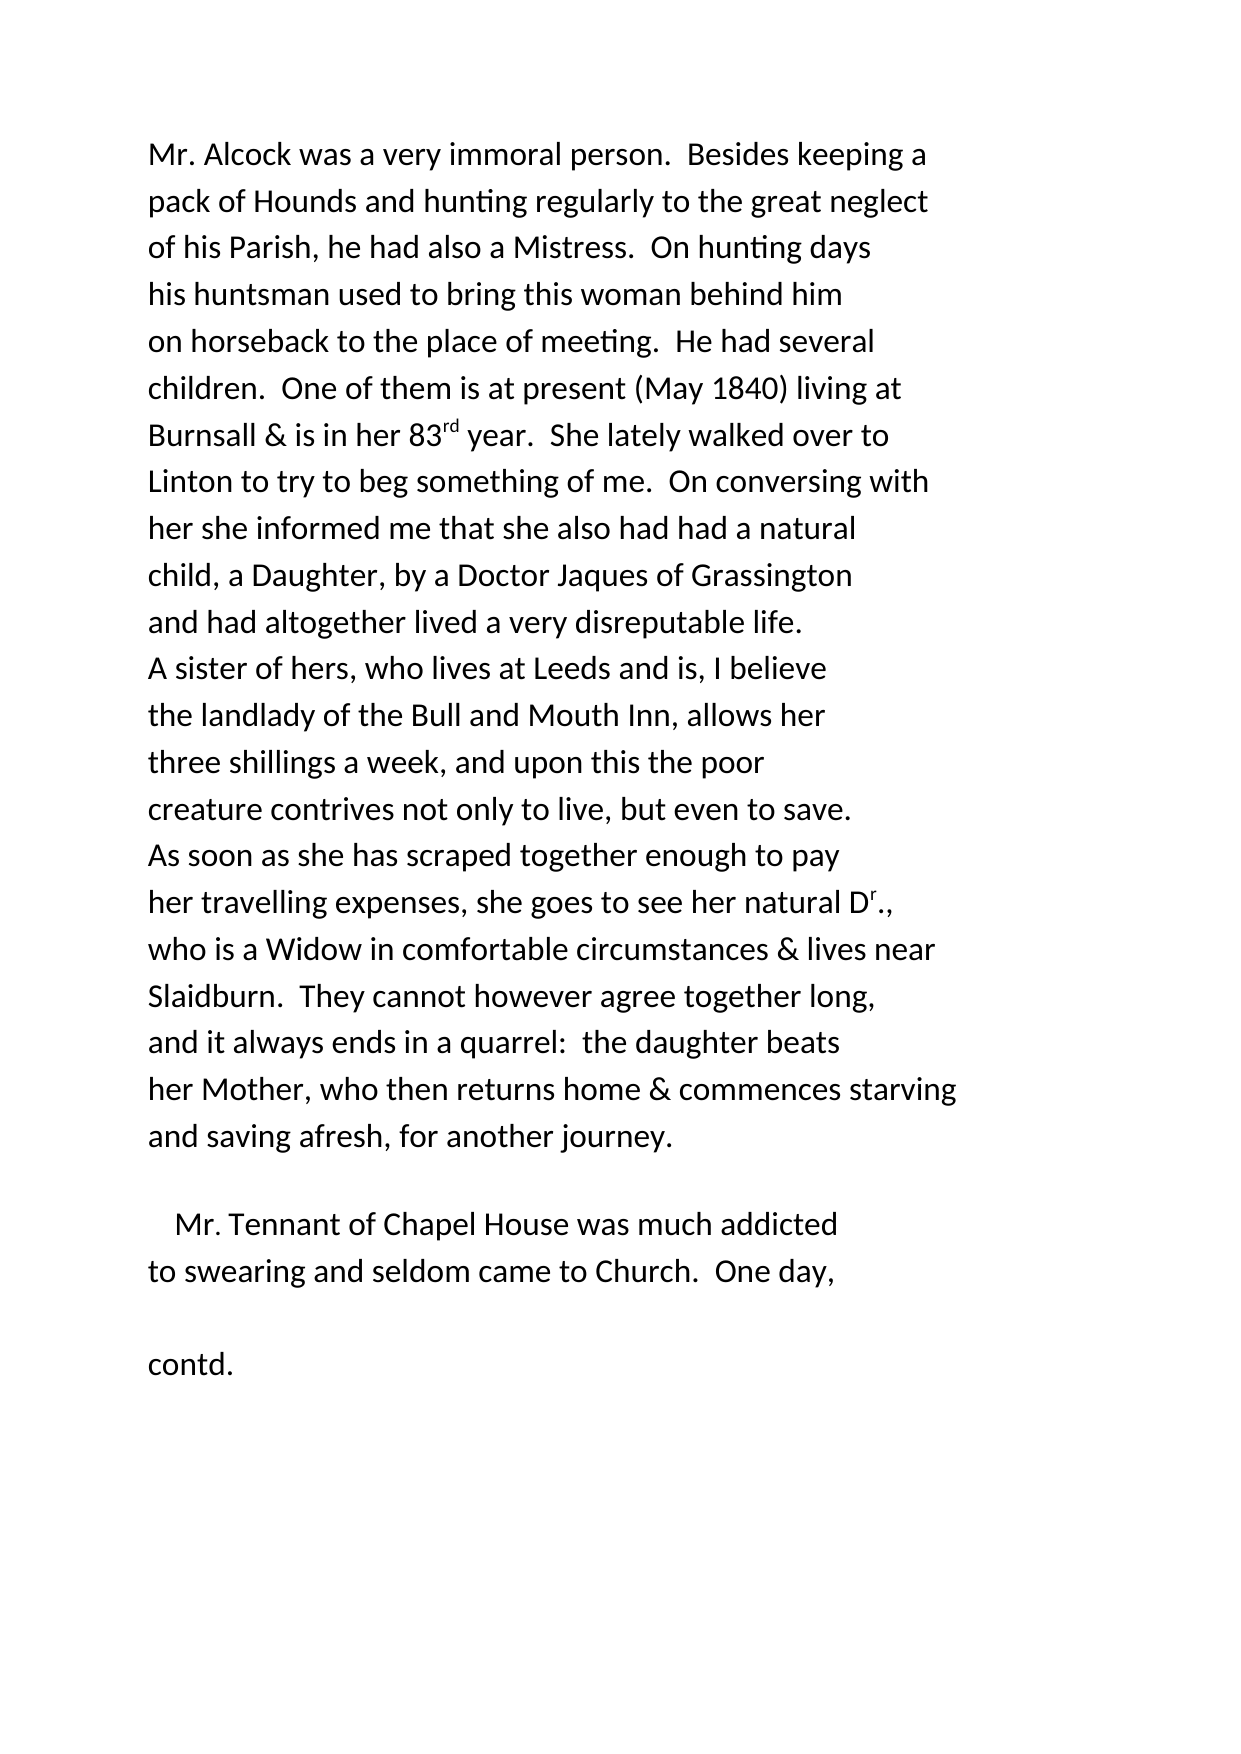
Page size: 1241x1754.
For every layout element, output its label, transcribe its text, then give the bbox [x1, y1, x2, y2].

text and saving afresh, for another journey. [148, 1115, 1107, 1156]
text her Mother, who then returns home & commences starving [148, 1068, 1107, 1109]
text As soon as she has scraped together enough to pay [148, 834, 1107, 875]
text Slaidburn. They cannot however agree together long, [148, 975, 1107, 1016]
text on horseback to the place of meeting. He had several [148, 320, 1107, 361]
text A sister of hers, who lives at Leeds and is, I believe [148, 647, 1107, 688]
text and had altogether lived a very disreputable life. [148, 601, 1107, 641]
text children. One of them is at present (May 1840) living at [148, 367, 1107, 407]
text her travelling expenses, she goes to see her natural Dr., [148, 881, 1107, 922]
text Mr. Tennant of Chapel House was much addicted [148, 1203, 1107, 1243]
text three shillings a week, and upon this the poor [148, 741, 1107, 782]
text Linton to try to beg something of me. On conversing with [148, 460, 1107, 501]
text Burnsall & is in her 83rd year. She lately walked over to [148, 413, 1107, 454]
text of his Parish, he had also a Mistress. On hunting days [148, 226, 1107, 267]
text to swearing and seldom came to Church. One day, [148, 1249, 1107, 1290]
text his huntsman used to bring this woman behind him [148, 273, 1107, 314]
text who is a Widow in comfortable circumstances & lives near [148, 928, 1107, 969]
text child, a Daughter, by a Doctor Jaques of Grassington [148, 554, 1107, 594]
text the landlady of the Bull and Mouth Inn, allows her [148, 694, 1107, 735]
text pack of Hounds and hunting regularly to the great neglect [148, 180, 1107, 220]
text contd. [148, 1343, 1107, 1384]
text her she informed me that she also had had a natural [148, 507, 1107, 548]
text and it always ends in a quarrel: the daughter beats [148, 1022, 1107, 1062]
text Mr. Alcock was a very immoral person. Besides keeping a [148, 133, 1107, 174]
text creature contrives not only to live, but even to save. [148, 788, 1107, 828]
